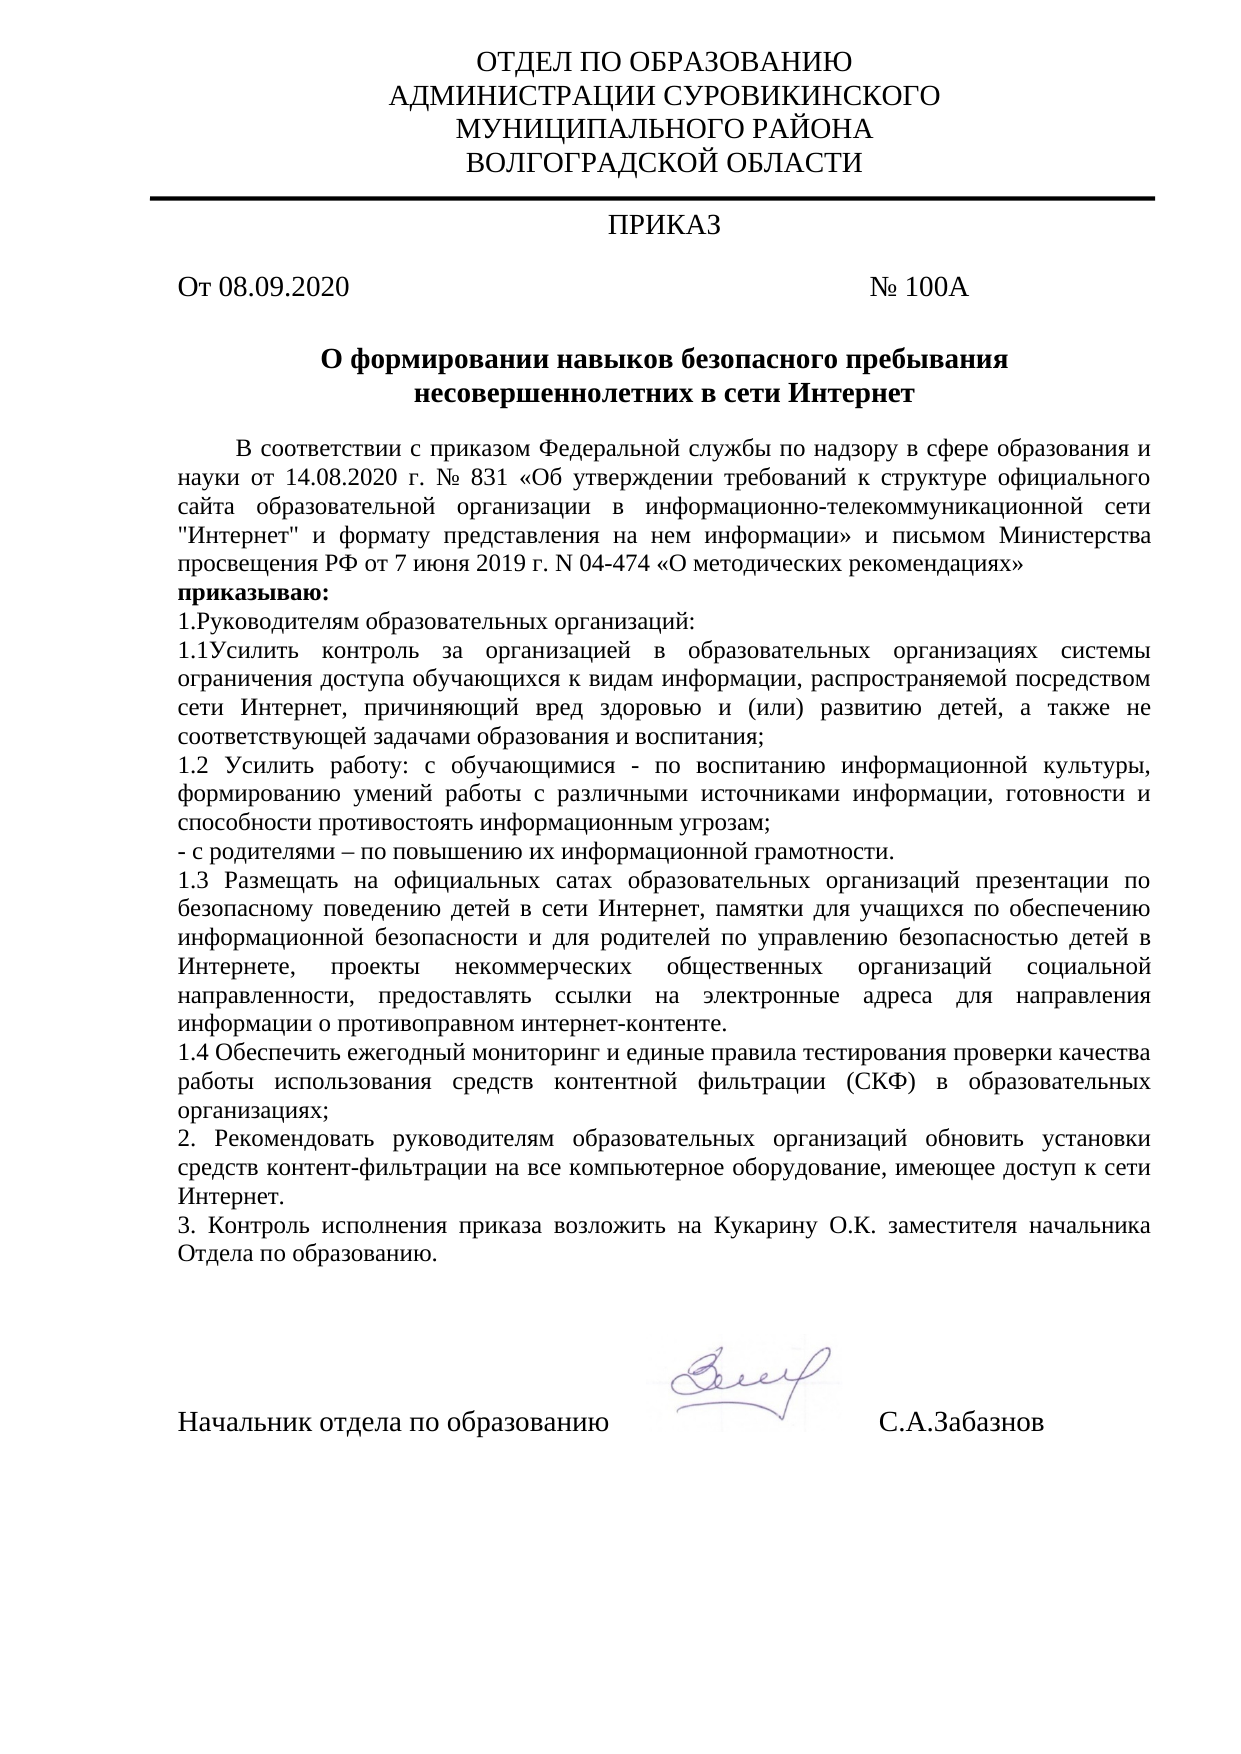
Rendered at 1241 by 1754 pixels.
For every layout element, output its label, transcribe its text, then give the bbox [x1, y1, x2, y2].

text - с родителями – по повышению их информационной грамотности. [177, 836, 1152, 865]
text 1.2 Усилить работу: с обучающимися - по воспитанию информационной культуры, формированию умений работы с различными источниками информации, готовности и способности противостоять информационным угрозам; [177, 750, 1152, 836]
text МУНИЦИПАЛЬНОГО РАЙОНА [177, 111, 1152, 145]
subtitle В соответствии с приказом Федеральной службы по надзору в сфере образования и науки от 14.08.2020 г. № 831 «Об утверждении требований к структуре официального сайта образовательной организации в информационно-телекоммуникационной сети "Интернет" и формату представления на нем информации» и письмом Министерства просвещения РФ от 7 июня 2019 г. N 04-474 «О методических рекомендациях» [177, 433, 1152, 577]
text От 08.09.2020 № 100А [177, 269, 1152, 303]
text О формировании навыков безопасного пребывания несовершеннолетних в сети Интернет [177, 303, 1152, 408]
list Начальник отдела по образованию С.А.Забазнов [177, 1334, 1152, 1438]
picture [646, 1334, 843, 1432]
text 1.3 Размещать на официальных сатах образовательных организаций презентации по безопасному поведению детей в сети Интернет, памятки для учащихся по обеспечению информационной безопасности и для родителей по управлению безопасностью детей в Интернете, проекты некоммерческих общественных организаций социальной направленности, предоставлять ссылки на электронные адреса для направления информации о противоправном интернет-контенте. [177, 865, 1152, 1037]
text 1.1Усилить контроль за организацией в образовательных организациях системы ограничения доступа обучающихся к видам информации, распространяемой посредством сети Интернет, причиняющий вред здоровью и (или) развитию детей, а также не соответствующей задачами образования и воспитания; [177, 635, 1152, 750]
text ОТДЕЛ ПО ОБРАЗОВАНИЮ [177, 44, 1152, 78]
text ВОЛГОГРАДСКОЙ ОБЛАСТИ [177, 145, 1152, 178]
text приказываю: [177, 577, 1152, 606]
text ПРИКАЗ [177, 207, 1152, 241]
text 2. Рекомендовать руководителям образовательных организаций обновить установки средств контент-фильтрации на все компьютерное оборудование, имеющее доступ к сети Интернет. [177, 1123, 1152, 1210]
text 3. Контроль исполнения приказа возложить на Кукарину О.К. заместителя начальника Отдела по образованию. [177, 1210, 1152, 1267]
text АДМИНИСТРАЦИИ СУРОВИКИНСКОГО [177, 78, 1152, 111]
text 1.4 Обеспечить ежегодный мониторинг и единые правила тестирования проверки качества работы использования средств контентной фильтрации (СКФ) в образовательных организациях; [177, 1037, 1152, 1123]
text 1.Руководителям образовательных организаций: [177, 606, 1152, 635]
